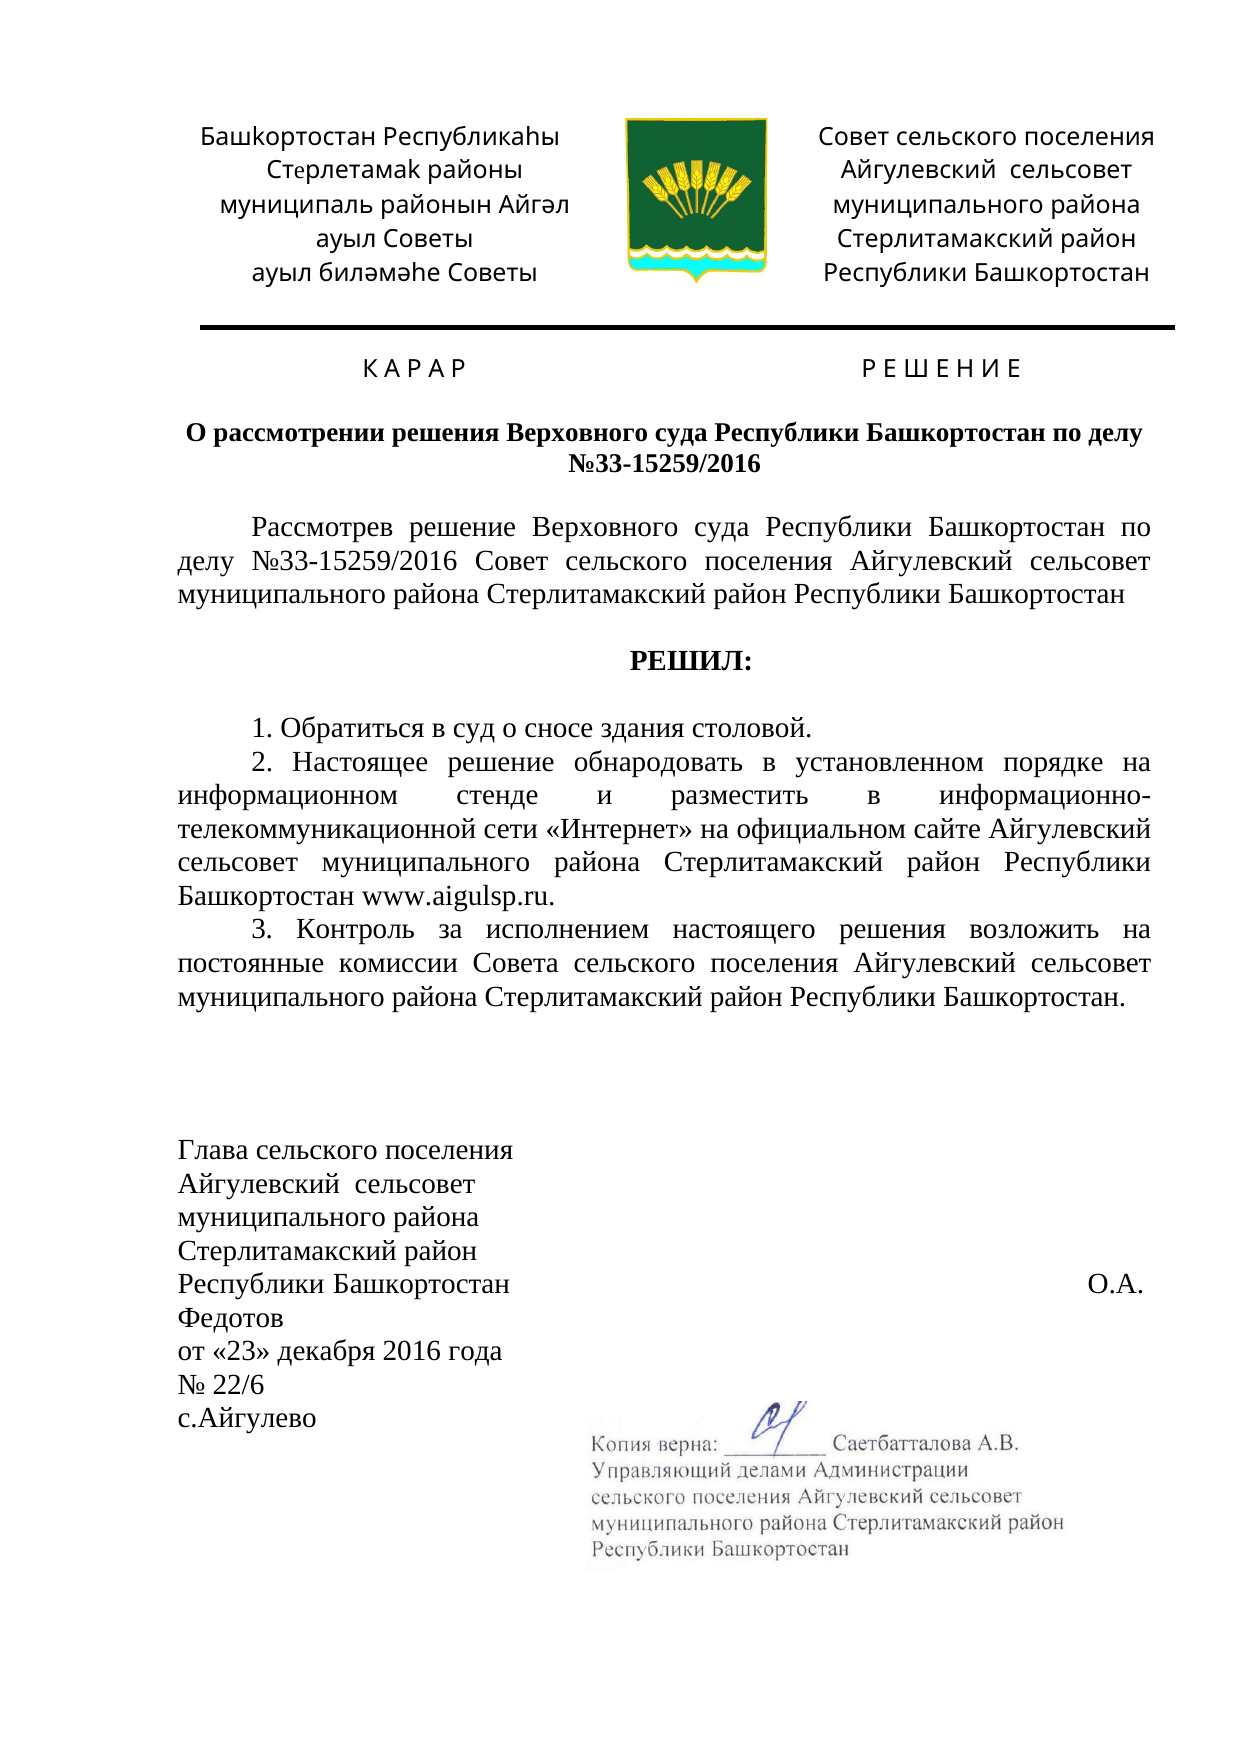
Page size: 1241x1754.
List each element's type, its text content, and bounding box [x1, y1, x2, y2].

text О рассмотрении решения Верховного суда Республики Башкортостан по делу №33-15259/2016 [177, 416, 1152, 478]
list 2. Настоящее решение обнародовать в установленном порядке на информационном стенде и разместить в информационно-телекоммуникационной сети «Интернет» на официальном сайте Айгулевский сельсовет муниципального района Стерлитамакский район Республики Башкортостан www.aigulsp.ru. [177, 744, 1152, 912]
table_header Совет сельского поселения Айгулевский сельсовет муниципального района Стерлитамакский район Республики Башкортостан [793, 118, 1181, 322]
text Рассмотрев решение Верховного суда Республики Башкортостан по делу №33-15259/2016 Совет сельского поселения Айгулевский сельсовет муниципального района Стерлитамакский район Республики Башкортостан [177, 509, 1152, 610]
text Глава сельского поселения [177, 1132, 1152, 1166]
list 3. Контроль за исполнением настоящего решения возложить на постоянные комиссии Совета сельского поселения Айгулевский сельсовет муниципального района Стерлитамакский район Республики Башкортостан. [177, 912, 1152, 1012]
picture [625, 118, 768, 287]
text с.Айгулево [177, 1401, 1152, 1434]
text Республики Башкортостан О.А. Федотов [177, 1266, 1152, 1333]
table_header [601, 118, 792, 322]
text от «23» декабря 2016 года [177, 1333, 1152, 1367]
text Стерлитамакский район [177, 1233, 1152, 1266]
picture [586, 1434, 1068, 1571]
text муниципального района [177, 1199, 1152, 1233]
table_header Башkортостан Республикаhы Стерлетамаk районы муниципаль районын Айгәл ауыл Советы ауыл биләмәһе Советы [189, 118, 601, 322]
text Айгулевский сельсовет [177, 1166, 1152, 1199]
text № 22/6 [177, 1367, 1152, 1401]
list 1. Обратиться в суд о сносе здания столовой. [177, 710, 1152, 744]
table_cell К А Р А Р Р Е Ш Е Н И Е [189, 323, 1181, 384]
text РЕШИЛ: [177, 643, 1152, 677]
